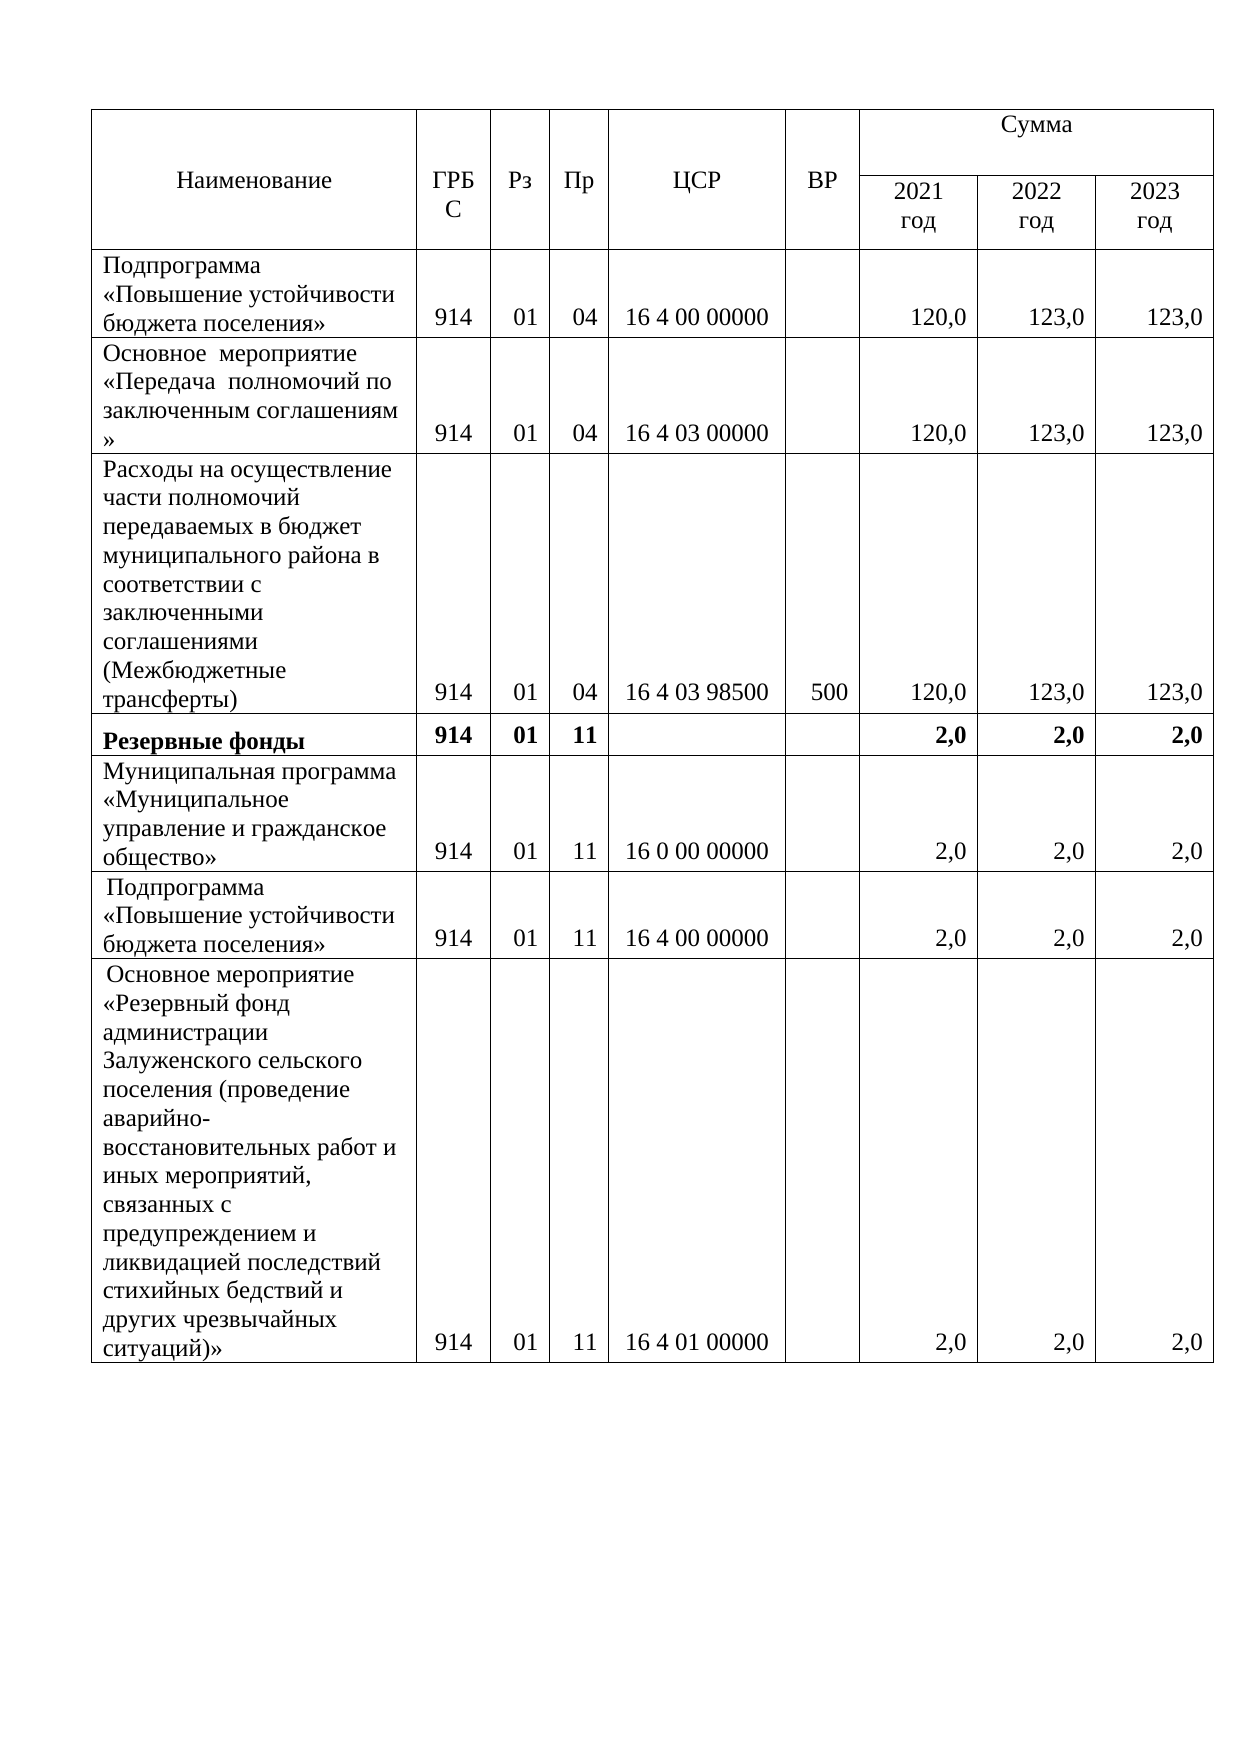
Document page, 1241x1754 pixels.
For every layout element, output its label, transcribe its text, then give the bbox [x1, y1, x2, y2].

table_cell Резервные фонды [92, 714, 416, 755]
table_cell 04 [550, 454, 608, 712]
table_cell 01 [491, 338, 549, 453]
table_cell 01 [491, 872, 549, 958]
table_cell 11 [550, 756, 608, 871]
table_header Сумма [860, 110, 1213, 175]
table_cell 914 [417, 872, 490, 958]
table_cell 01 [491, 714, 549, 755]
table_cell 2,0 [860, 872, 977, 958]
table_cell 2,0 [978, 959, 1095, 1362]
table_cell Основное мероприятие «Резервный фонд администрации Залуженского сельского поселения (проведение аварийно-восстановительных работ и иных мероприятий, связанных с предупреждением и ликвидацией последствий стихийных бедствий и других чрезвычайных ситуаций)» [92, 959, 416, 1362]
table_cell 2,0 [1096, 959, 1213, 1362]
table_cell 914 [417, 454, 490, 712]
table_cell 16 4 00 00000 [609, 250, 785, 337]
table_cell 123,0 [1096, 338, 1213, 453]
table_cell 11 [550, 959, 608, 1362]
table_cell 01 [491, 454, 549, 712]
table_cell 11 [550, 872, 608, 958]
table_cell 123,0 [978, 454, 1095, 712]
table_cell [786, 756, 859, 871]
table_cell 16 4 03 00000 [609, 338, 785, 453]
table_cell 04 [550, 338, 608, 453]
table_cell 16 4 03 98500 [609, 454, 785, 712]
table_cell 914 [417, 959, 490, 1362]
table_cell 01 [491, 959, 549, 1362]
table_cell 123,0 [1096, 250, 1213, 337]
table_cell 16 4 01 00000 [609, 959, 785, 1362]
table_cell 2022 год [978, 176, 1095, 249]
table_cell 120,0 [860, 454, 977, 712]
table_cell 2,0 [1096, 872, 1213, 958]
table_cell 123,0 [978, 338, 1095, 453]
table_cell 2,0 [978, 714, 1095, 755]
table_cell 2,0 [860, 959, 977, 1362]
table_cell [786, 872, 859, 958]
table_cell [786, 338, 859, 453]
table_cell 01 [491, 250, 549, 337]
table_cell Подпрограмма «Повышение устойчивости бюджета поселения» [92, 872, 416, 958]
table_cell [786, 714, 859, 755]
table_cell 16 0 00 00000 [609, 756, 785, 871]
table_cell 2,0 [860, 714, 977, 755]
table_cell 914 [417, 338, 490, 453]
table_cell 2,0 [978, 756, 1095, 871]
table_header ГРБС [417, 110, 490, 249]
table_cell 120,0 [860, 338, 977, 453]
table_cell [786, 250, 859, 337]
table_cell 914 [417, 756, 490, 871]
table_cell Расходы на осуществление части полномочий передаваемых в бюджет муниципального района в соответствии с заключенными соглашениями (Межбюджетные трансферты) [92, 454, 416, 712]
table_cell 2,0 [1096, 756, 1213, 871]
table_cell 04 [550, 250, 608, 337]
table_cell [786, 959, 859, 1362]
table_cell 120,0 [860, 250, 977, 337]
table_cell 914 [417, 250, 490, 337]
table_cell 123,0 [1096, 454, 1213, 712]
table_cell 2,0 [978, 872, 1095, 958]
table_cell 2021 год [860, 176, 977, 249]
table_cell 16 4 00 00000 [609, 872, 785, 958]
table_cell 914 [417, 714, 490, 755]
table_cell 2,0 [860, 756, 977, 871]
table_cell 2,0 [1096, 714, 1213, 755]
table_cell 123,0 [978, 250, 1095, 337]
table_cell Подпрограмма «Повышение устойчивости бюджета поселения» [92, 250, 416, 337]
table_header Рз [491, 110, 549, 249]
table_header Наименование [92, 110, 416, 249]
table_header Пр [550, 110, 608, 249]
table_cell Муниципальная программа «Муниципальное управление и гражданское общество» [92, 756, 416, 871]
table_header ЦСР [609, 110, 785, 249]
table_cell [609, 714, 785, 755]
table_cell 500 [786, 454, 859, 712]
table_cell Основное мероприятие «Передача полномочий по заключенным соглашениям » [92, 338, 416, 453]
table_cell 2023 год [1096, 176, 1213, 249]
table_cell 01 [491, 756, 549, 871]
table_header ВР [786, 110, 859, 249]
table_cell 11 [550, 714, 608, 755]
